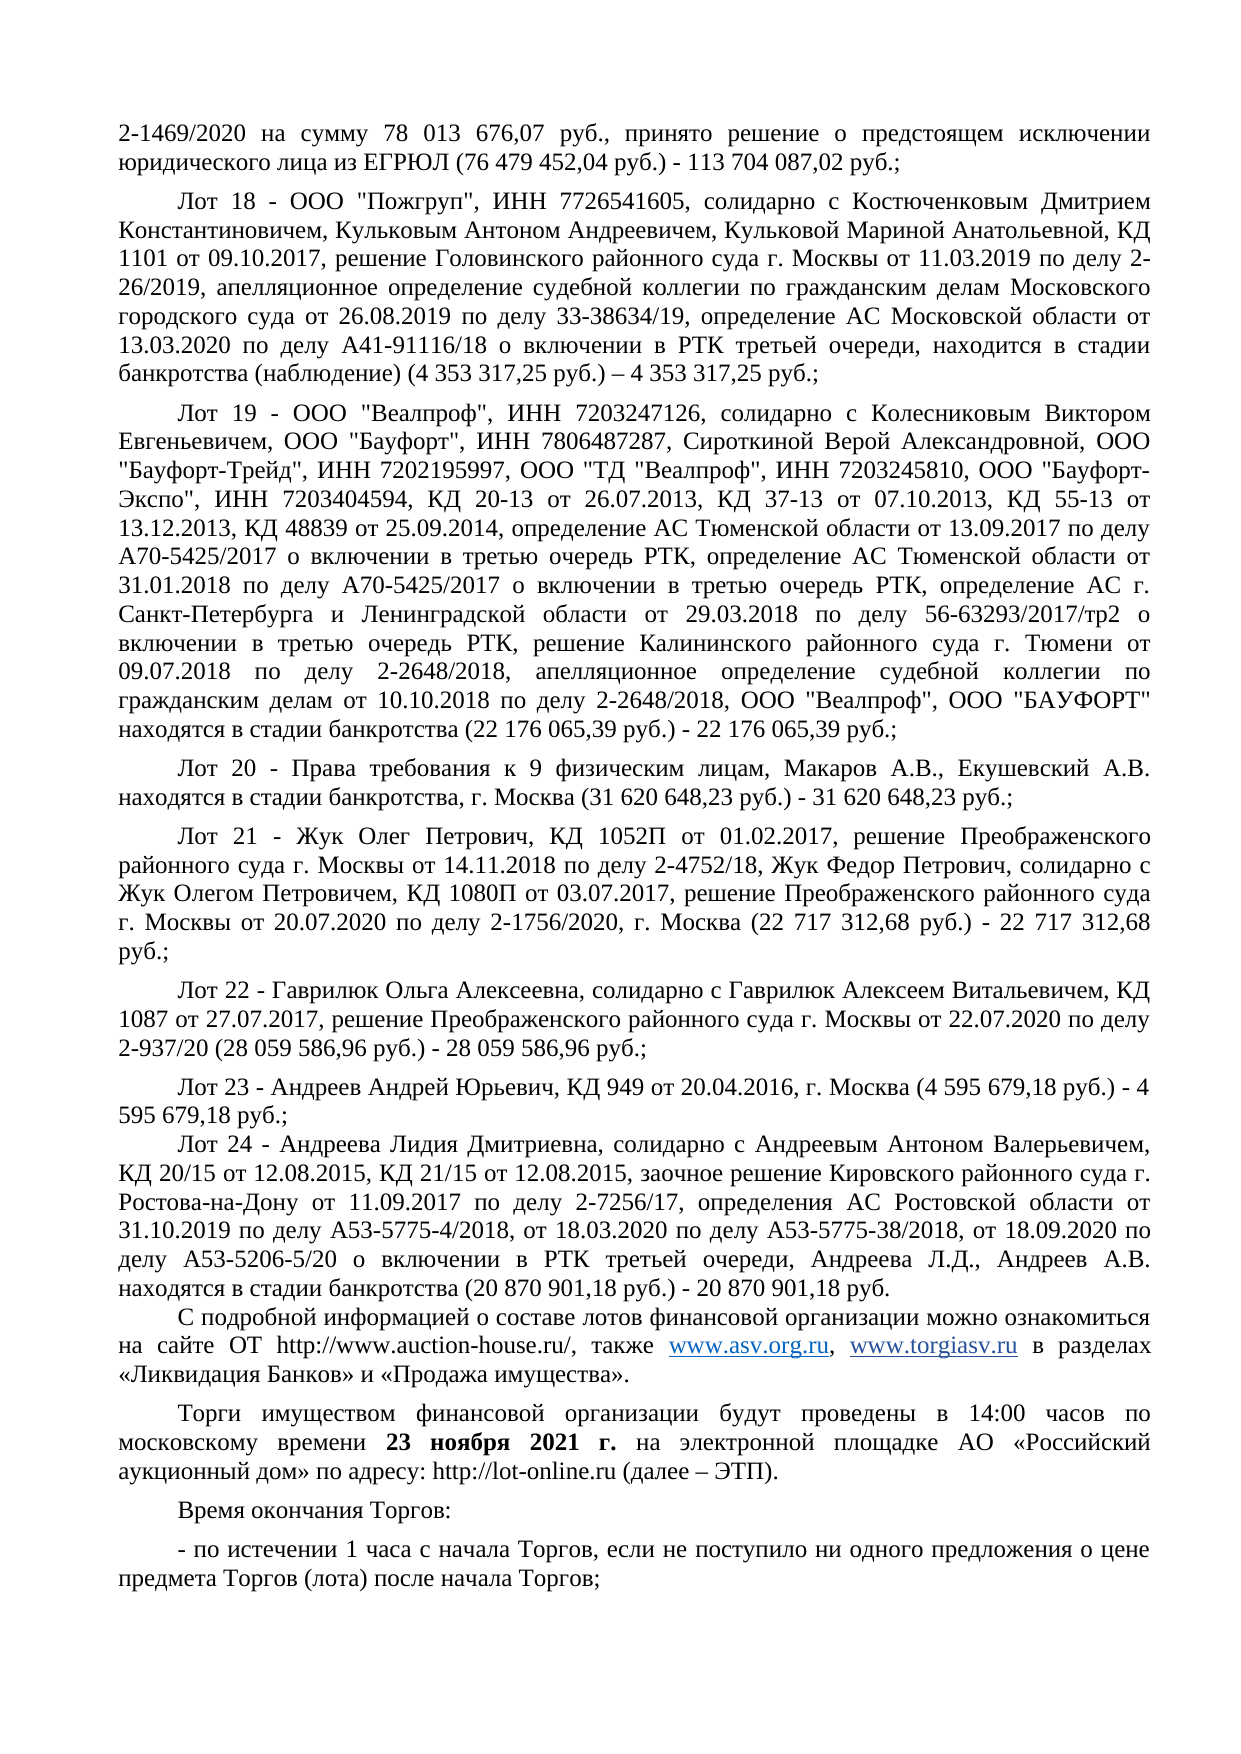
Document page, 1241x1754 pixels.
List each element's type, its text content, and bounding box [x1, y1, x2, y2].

text Лот 18 - ООО "Пожгруп", ИНН 7726541605, солидарно с Костюченковым Дмитрием Константиновичем, Кульковым Антоном Андреевичем, Кульковой Мариной Анатольевной, КД 1101 от 09.10.2017, решение Головинского районного суда г. Москвы от 11.03.2019 по делу 2-26/2019, апелляционное определение судебной коллегии по гражданским делам Московского городского суда от 26.08.2019 по делу 33-38634/19, определение АС Московской области от 13.03.2020 по делу А41-91116/18 о включении в РТК третьей очереди, находится в стадии банкротства (наблюдение) (4 353 317,25 руб.) – 4 353 317,25 руб.; [118, 186, 1151, 387]
text С подробной информацией о составе лотов финансовой организации можно ознакомиться на сайте ОТ http://www.auction-house.ru/, также www.asv.org.ru, www.torgiasv.ru в разделах «Ликвидация Банков» и «Продажа имущества». [118, 1302, 1151, 1388]
text Время окончания Торгов: [118, 1495, 1151, 1524]
text Лот 23 - Андреев Андрей Юрьевич, КД 949 от 20.04.2016, г. Москва (4 595 679,18 руб.) - 4 595 679,18 руб.; [118, 1072, 1151, 1129]
text Лот 20 - Права требования к 9 физическим лицам, Макаров А.В., Екушевский А.В. находятся в стадии банкротства, г. Москва (31 620 648,23 руб.) - 31 620 648,23 руб.; [118, 753, 1151, 811]
text - по истечении 1 часа с начала Торгов, если не поступило ни одного предложения о цене предмета Торгов (лота) после начала Торгов; [118, 1534, 1151, 1592]
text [118, 118, 1151, 176]
text Лот 22 - Гаврилюк Ольга Алексеевна, солидарно с Гаврилюк Алексеем Витальевичем, КД 1087 от 27.07.2017, решение Преображенского районного суда г. Москвы от 22.07.2020 по делу 2-937/20 (28 059 586,96 руб.) - 28 059 586,96 руб.; [118, 975, 1151, 1061]
text Торги имуществом финансовой организации будут проведены в 14:00 часов по московскому времени 23 ноября 2021 г. на электронной площадке АО «Российский аукционный дом» по адресу: http://lot-online.ru (далее – ЭТП). [118, 1398, 1151, 1485]
text Лот 19 - ООО "Веалпроф", ИНН 7203247126, солидарно с Колесниковым Виктором Евгеньевичем, ООО "Бауфорт", ИНН 7806487287, Сироткиной Верой Александровной, ООО "Бауфорт-Трейд", ИНН 7202195997, ООО "ТД "Веалпроф", ИНН 7203245810, ООО "Бауфорт-Экспо", ИНН 7203404594, КД 20-13 от 26.07.2013, КД 37-13 от 07.10.2013, КД 55-13 от 13.12.2013, КД 48839 от 25.09.2014, определение АС Тюменской области от 13.09.2017 по делу А70-5425/2017 о включении в третью очередь РТК, определение АС Тюменской области от 31.01.2018 по делу А70-5425/2017 о включении в третью очередь РТК, определение АС г. Санкт-Петербурга и Ленинградской области от 29.03.2018 по делу 56-63293/2017/тр2 о включении в третью очередь РТК, решение Калининского районного суда г. Тюмени от 09.07.2018 по делу 2-2648/2018, апелляционное определение судебной коллегии по гражданским делам от 10.10.2018 по делу 2-2648/2018, ООО "Веалпроф", ООО "БАУФОРТ" находятся в стадии банкротства (22 176 065,39 руб.) - 22 176 065,39 руб.; [118, 398, 1151, 743]
text Лот 21 - Жук Олег Петрович, КД 1052П от 01.02.2017, решение Преображенского районного суда г. Москвы от 14.11.2018 по делу 2-4752/18, Жук Федор Петрович, солидарно с Жук Олегом Петровичем, КД 1080П от 03.07.2017, решение Преображенского районного суда г. Москвы от 20.07.2020 по делу 2-1756/2020, г. Москва (22 717 312,68 руб.) - 22 717 312,68 руб.; [118, 821, 1151, 965]
text Лот 24 - Андреева Лидия Дмитриевна, солидарно с Андреевым Антоном Валерьевичем, КД 20/15 от 12.08.2015, КД 21/15 от 12.08.2015, заочное решение Кировского районного суда г. Ростова-на-Дону от 11.09.2017 по делу 2-7256/17, определения АС Ростовской области от 31.10.2019 по делу А53-5775-4/2018, от 18.03.2020 по делу А53-5775-38/2018, от 18.09.2020 по делу А53-5206-5/20 о включении в РТК третьей очереди, Андреева Л.Д., Андреев А.В. находятся в стадии банкротства (20 870 901,18 руб.) - 20 870 901,18 руб. [118, 1129, 1151, 1302]
